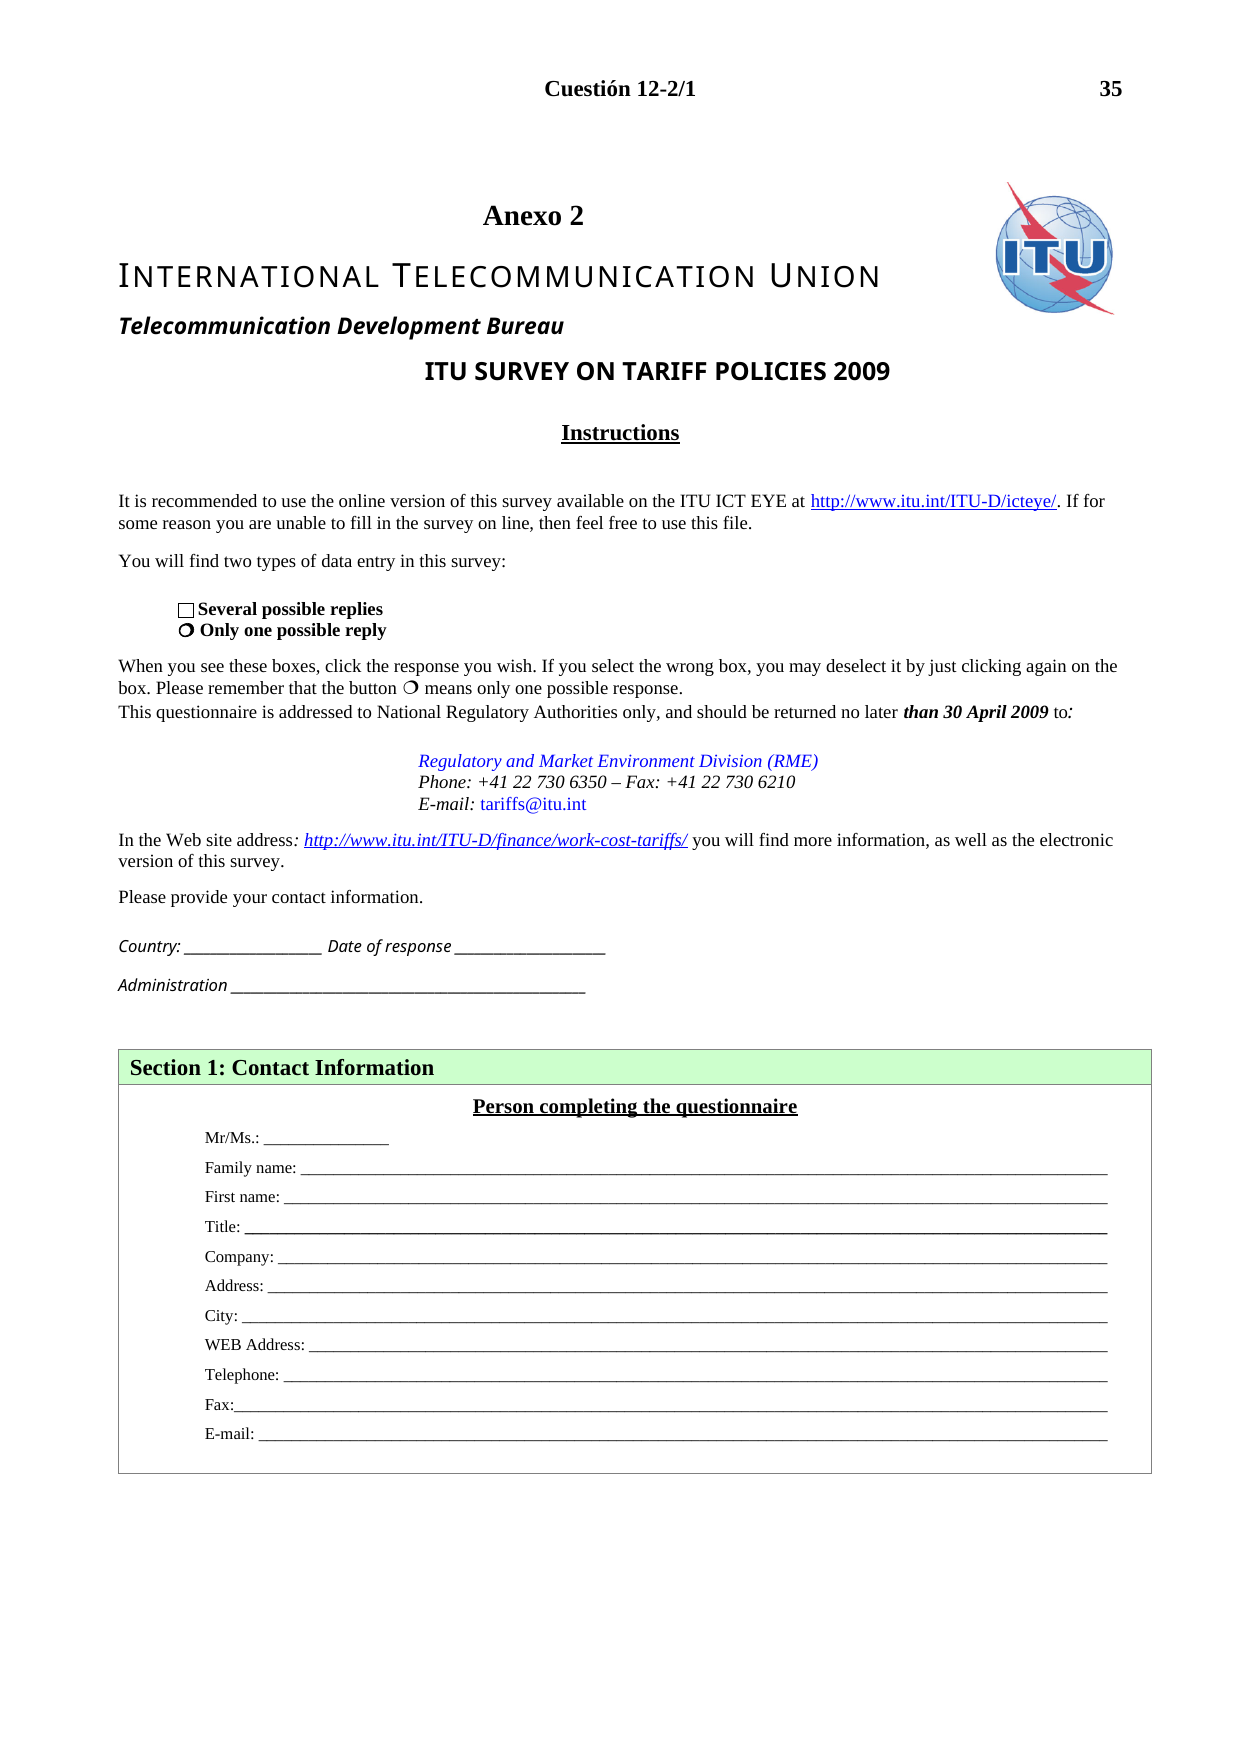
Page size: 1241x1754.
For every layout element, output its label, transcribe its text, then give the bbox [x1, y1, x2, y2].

text E-mail: tariffs@itu.int [418, 793, 1122, 814]
text In the Web site address: http://www.itu.int/ITU-D/finance/work-cost-tariffs/ you will find more information, as well as the electronic version of this survey. [118, 828, 1122, 872]
picture [995, 182, 1116, 315]
text ITU SURVEY ON TARIFF POLICIES 2009 [193, 354, 1122, 388]
text Administration ______________________________________________________ [118, 974, 1122, 997]
text Country: _____________________ Date of response _______________________ [118, 934, 1122, 957]
text Please provide your contact information. [118, 886, 1122, 908]
text When you see these boxes, click the response you wish. If you select the wrong box, you may deselect it by just clicking again on the box. Please remember that the button means only one possible response. [118, 655, 1122, 698]
text Regulatory and Market Environment Division (RME) [418, 749, 1122, 771]
table_header Anexo 2 INTERNATIONAL TELECOMMUNICATION UNION Telecommunication Development Bureau [107, 148, 960, 354]
text Several possible replies [177, 598, 1122, 619]
text Phone: +41 22 730 6350 – Fax: +41 22 730 6210 [418, 771, 1122, 793]
table_cell Person completing the questionnaire Mr/Ms.: _______________ Family name: First name: Title: Company: Address: City: WEB Address: Telephone: Fax: E-mail: [119, 1085, 1151, 1473]
table_header [960, 148, 1152, 354]
table_header Section 1: Contact Information [119, 1050, 1151, 1084]
text This questionnaire is addressed to National Regulatory Authorities only, and should be returned no later than 30 April 2009 to: [118, 698, 1122, 724]
text It is recommended to use the online version of this survey available on the ITU ICT EYE at http://www.itu.int/ITU-D/icteye/. If for some reason you are unable to fill in the survey on line, then feel free to use this file. [118, 490, 1122, 533]
text You will find two types of data entry in this survey: [118, 550, 1122, 598]
text Only one possible reply [177, 619, 1122, 641]
text Instructions [118, 419, 1122, 446]
